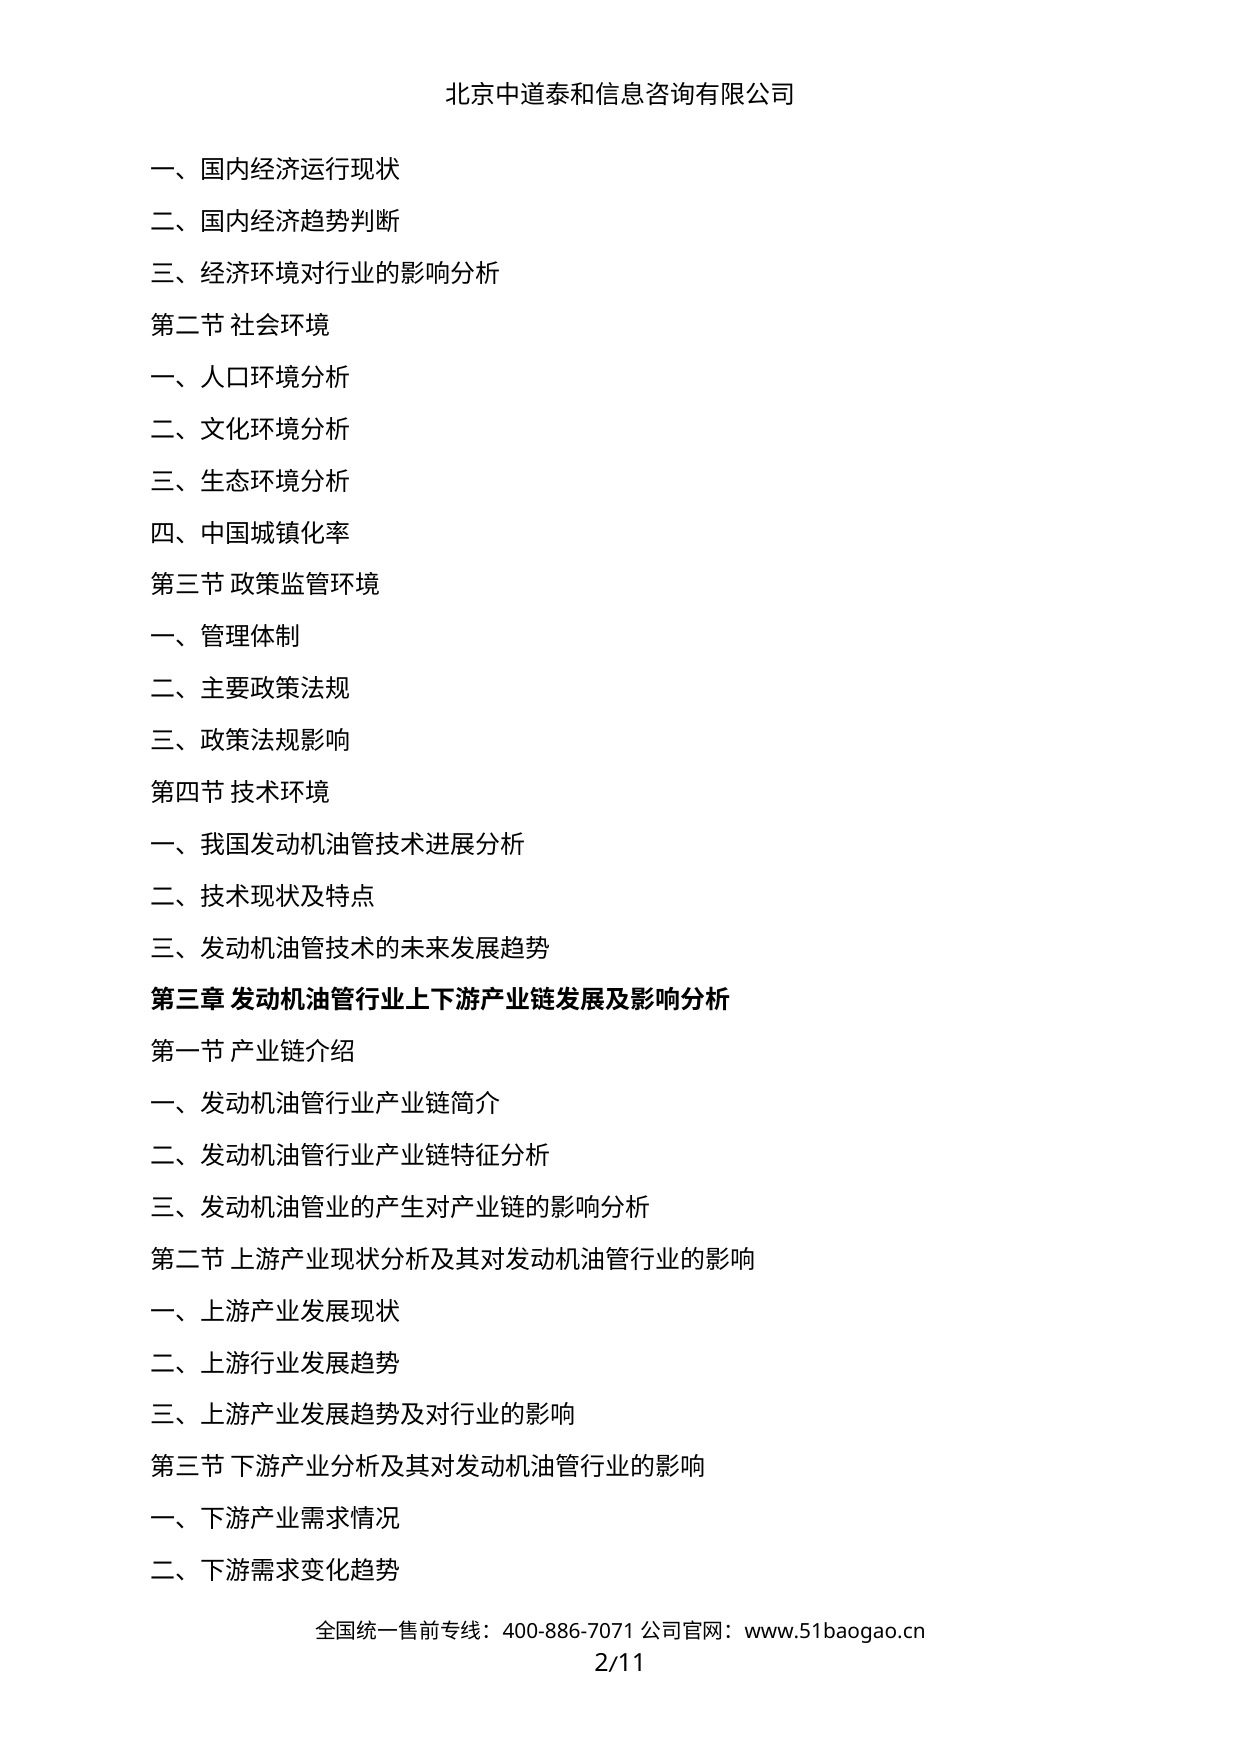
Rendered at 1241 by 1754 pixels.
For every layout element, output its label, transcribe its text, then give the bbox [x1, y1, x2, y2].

text 第三章 发动机油管行业上下游产业链发展及影响分析 [150, 980, 1090, 1016]
text 三、发动机油管业的产生对产业链的影响分析 [150, 1187, 1090, 1224]
text 第三节 政策监管环境 [150, 565, 1090, 601]
text 一、我国发动机油管技术进展分析 [150, 824, 1090, 861]
text 第四节 技术环境 [150, 772, 1090, 809]
text 二、文化环境分析 [150, 409, 1090, 446]
text 一、国内经济运行现状 [150, 150, 1090, 186]
text 一、下游产业需求情况 [150, 1499, 1090, 1535]
text 二、技术现状及特点 [150, 876, 1090, 912]
text 三、经济环境对行业的影响分析 [150, 254, 1090, 290]
text 二、主要政策法规 [150, 669, 1090, 705]
text 第一节 产业链介绍 [150, 1032, 1090, 1068]
text 一、管理体制 [150, 617, 1090, 653]
text 三、上游产业发展趋势及对行业的影响 [150, 1395, 1090, 1431]
text 三、发动机油管技术的未来发展趋势 [150, 928, 1090, 964]
text 一、人口环境分析 [150, 357, 1090, 394]
text 第三节 下游产业分析及其对发动机油管行业的影响 [150, 1447, 1090, 1483]
text 第二节 上游产业现状分析及其对发动机油管行业的影响 [150, 1239, 1090, 1276]
text 一、发动机油管行业产业链简介 [150, 1084, 1090, 1120]
text 四、中国城镇化率 [150, 513, 1090, 549]
text 一、上游产业发展现状 [150, 1291, 1090, 1327]
text 三、政策法规影响 [150, 721, 1090, 757]
text 二、下游需求变化趋势 [150, 1551, 1090, 1587]
text 二、发动机油管行业产业链特征分析 [150, 1136, 1090, 1172]
text 二、上游行业发展趋势 [150, 1343, 1090, 1379]
text 第二节 社会环境 [150, 306, 1090, 342]
text 三、生态环境分析 [150, 461, 1090, 497]
text 二、国内经济趋势判断 [150, 202, 1090, 238]
